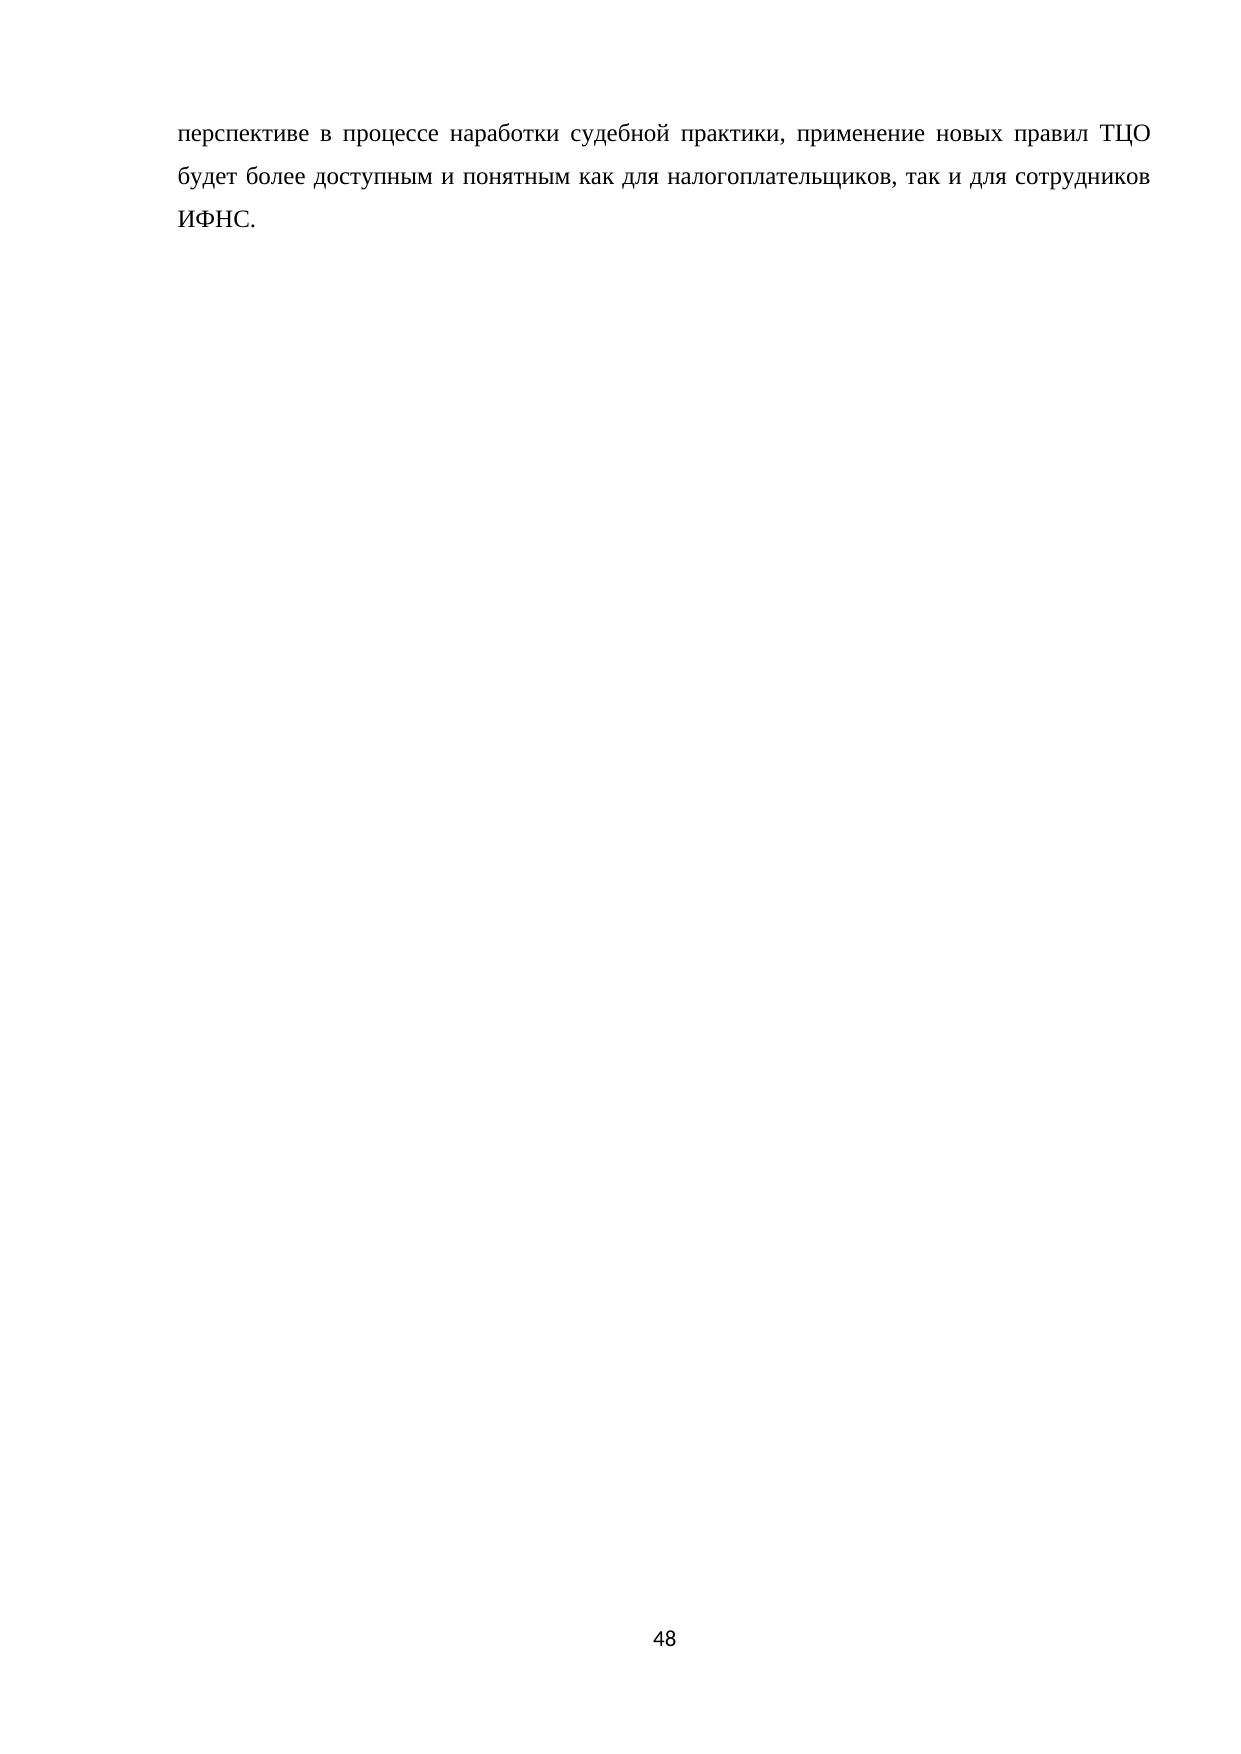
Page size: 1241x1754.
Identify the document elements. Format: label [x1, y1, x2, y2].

text [177, 118, 1152, 233]
